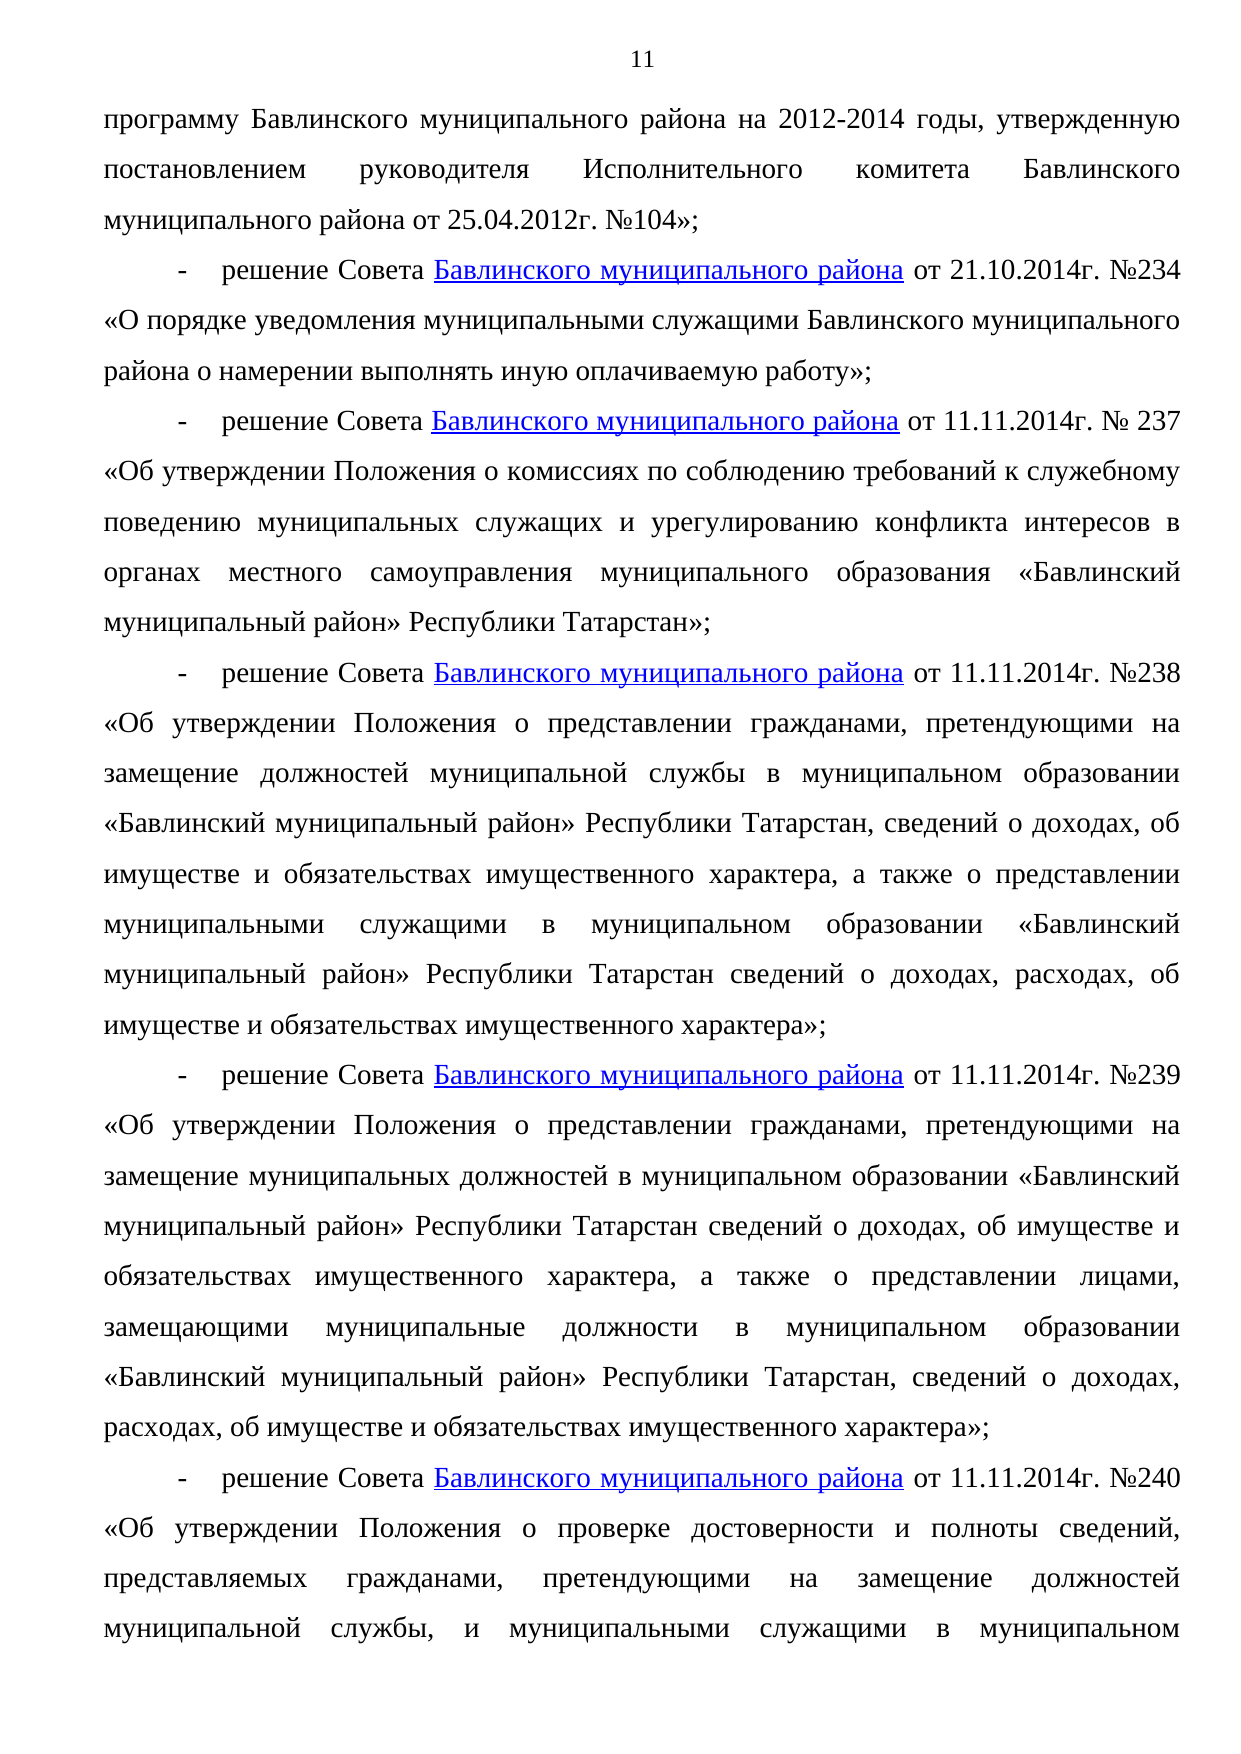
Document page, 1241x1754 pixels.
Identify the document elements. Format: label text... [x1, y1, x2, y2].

list решение Совета Бавлинского муниципального района от 11.11.2014г. №239 «Об утверждении Положения о представлении гражданами, претендующими на замещение муниципальных должностей в муниципальном образовании «Бавлинский муниципальный район» Республики Татарстан сведений о доходах, об имуществе и обязательствах имущественного характера, а также о представлении лицами, замещающими муниципальные должности в муниципальном образовании «Бавлинский муниципальный район» Республики Татарстан, сведений о доходах, расходах, об имуществе и обязательствах имущественного характера»; [103, 1057, 1181, 1443]
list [103, 101, 1181, 235]
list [103, 1460, 1181, 1644]
list решение Совета Бавлинского муниципального района от 21.10.2014г. №234 «О порядке уведомления муниципальными служащими Бавлинского муниципального района о намерении выполнять иную оплачиваемую работу»; [103, 252, 1181, 386]
list решение Совета Бавлинского муниципального района от 11.11.2014г. №238 «Об утверждении Положения о представлении гражданами, претендующими на замещение должностей муниципальной службы в муниципальном образовании «Бавлинский муниципальный район» Республики Татарстан, сведений о доходах, об имуществе и обязательствах имущественного характера, а также о представлении муниципальными служащими в муниципальном образовании «Бавлинский муниципальный район» Республики Татарстан сведений о доходах, расходах, об имуществе и обязательствах имущественного характера»; [103, 655, 1181, 1040]
list решение Совета Бавлинского муниципального района от 11.11.2014г. № 237 «Об утверждении Положения о комиссиях по соблюдению требований к служебному поведению муниципальных служащих и урегулированию конфликта интересов в органах местного самоуправления муниципального образования «Бавлинский муниципальный район» Республики Татарстан»; [103, 403, 1181, 638]
